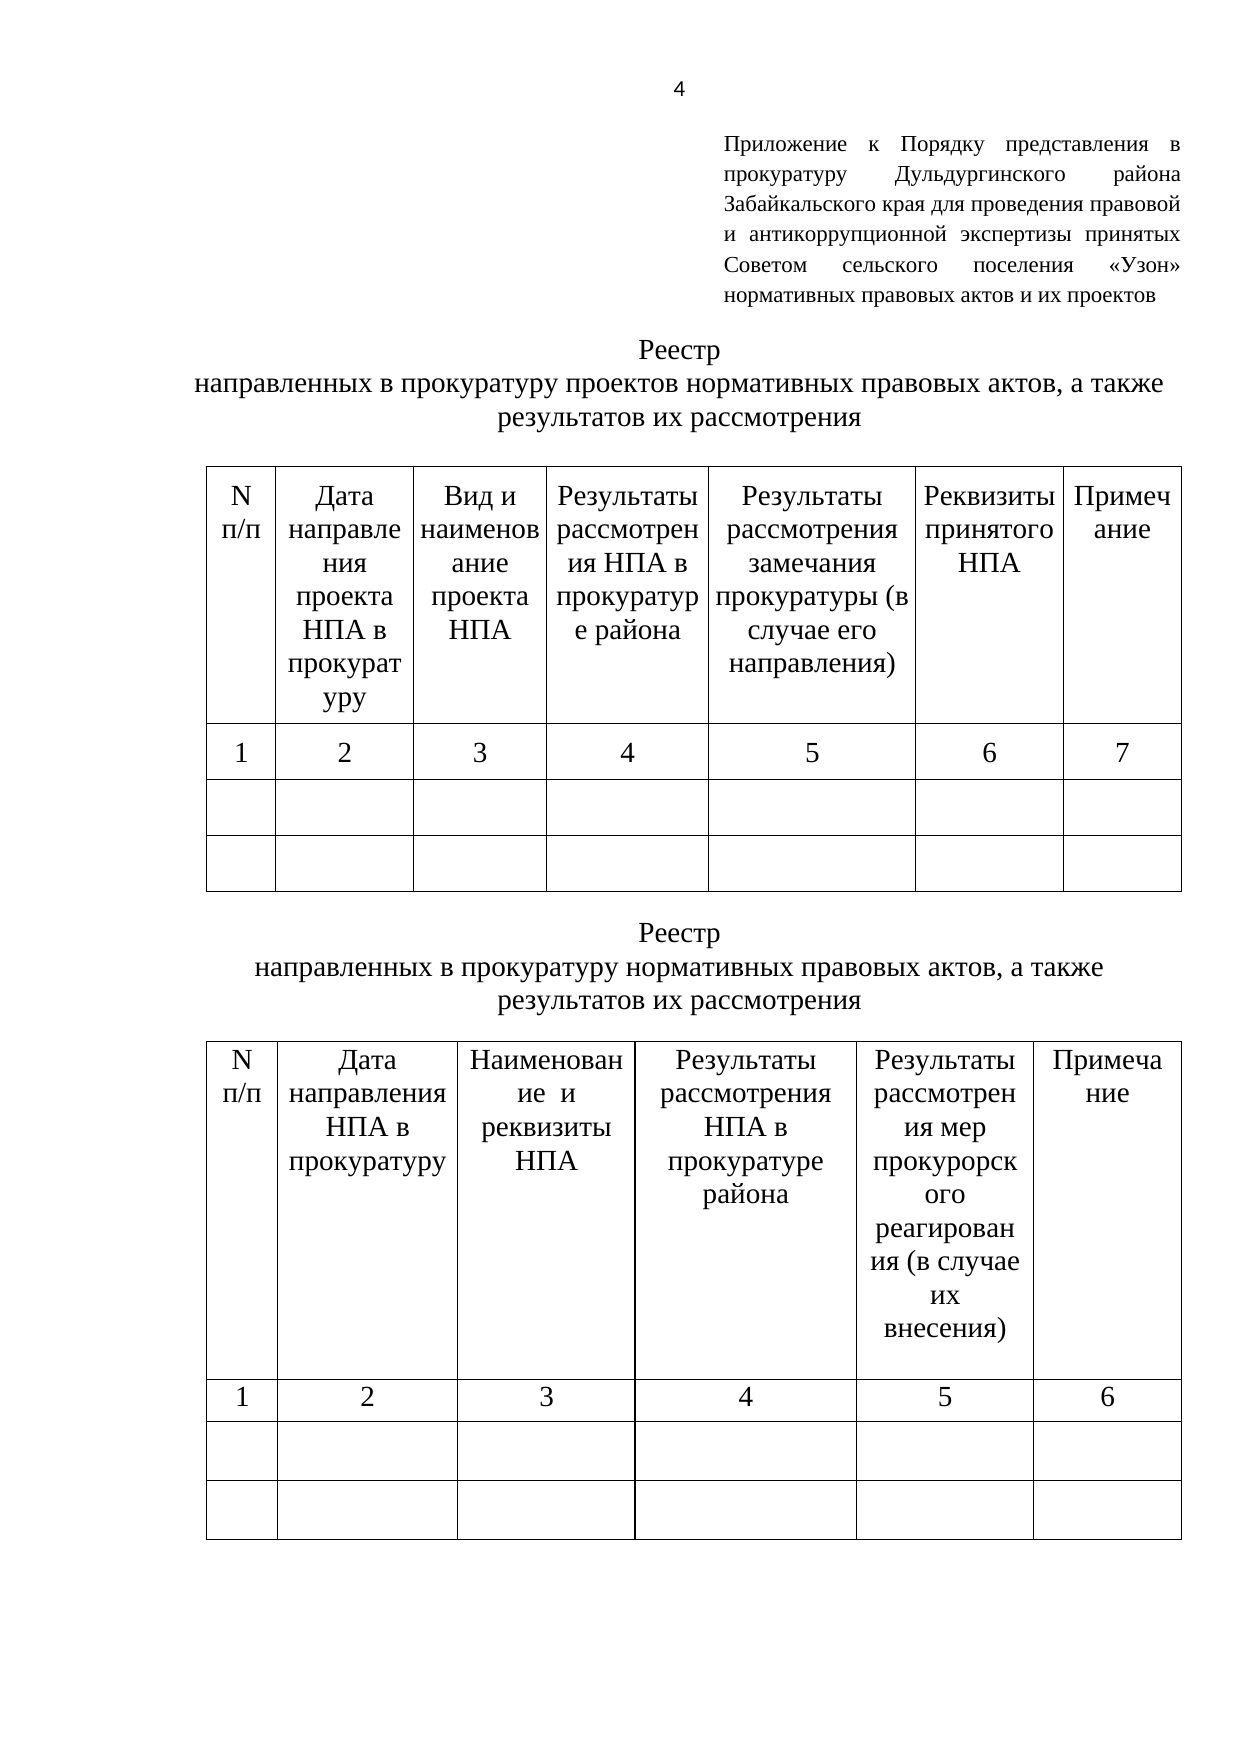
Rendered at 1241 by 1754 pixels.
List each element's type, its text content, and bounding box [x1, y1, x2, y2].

table_cell [709, 836, 915, 891]
table_cell 3 [414, 724, 546, 779]
table_cell [207, 780, 275, 835]
table_cell [278, 1481, 457, 1539]
table_header Дата направления проекта НПА в прокуратуру [276, 467, 413, 723]
table_cell 6 [1034, 1380, 1181, 1421]
table_cell [207, 1422, 277, 1480]
table_header Примечание [1034, 1042, 1181, 1378]
table_cell 3 [458, 1380, 634, 1421]
table_header N п/п [207, 467, 275, 723]
table_cell [414, 780, 546, 835]
table_cell [916, 836, 1063, 891]
table_cell 5 [857, 1380, 1033, 1421]
table_cell [709, 780, 915, 835]
text направленных в прокуратуру нормативных правовых актов, а также результатов их рассмотрения [177, 949, 1181, 1016]
table_cell [1064, 836, 1181, 891]
table_cell 4 [636, 1380, 856, 1421]
table_cell 2 [276, 724, 413, 779]
table_cell [276, 836, 413, 891]
table_header Результаты рассмотрения замечания прокуратуры (в случае его направления) [709, 467, 915, 723]
table_cell 7 [1064, 724, 1181, 779]
table_header Реквизиты принятого НПА [916, 467, 1063, 723]
table_cell [207, 836, 275, 891]
table_cell [547, 780, 708, 835]
table_cell 6 [916, 724, 1063, 779]
table_cell [636, 1422, 856, 1480]
table_cell [916, 780, 1063, 835]
table_cell 2 [278, 1380, 457, 1421]
table_cell 1 [207, 1380, 277, 1421]
table_cell 1 [207, 724, 275, 779]
table_header Результаты рассмотрения НПА в прокуратуре района [547, 467, 708, 723]
table_cell [1034, 1422, 1181, 1480]
table_cell 5 [709, 724, 915, 779]
table_header Результаты рассмотрения НПА в прокуратуре района [636, 1042, 856, 1378]
table_cell [636, 1481, 856, 1539]
table_cell [857, 1481, 1033, 1539]
table_header Дата направления НПА в прокуратуру [278, 1042, 457, 1378]
table_header Вид и наименование проекта НПА [414, 467, 546, 723]
table_cell [547, 836, 708, 891]
table_cell [857, 1422, 1033, 1480]
text направленных в прокуратуру проектов нормативных правовых актов, а также результатов их рассмотрения [177, 366, 1181, 433]
table_cell [458, 1481, 634, 1539]
text Приложение к Порядку представления в прокуратуру Дульдургинского района Забайкальского края для проведения правовой и антикоррупционной экспертизы принятых Советом сельского поселения «Узон» нормативных правовых актов и их проектов [723, 130, 1181, 307]
table_cell [458, 1422, 634, 1480]
table_cell 4 [547, 724, 708, 779]
table_header Примечание [1064, 467, 1181, 723]
table_cell [278, 1422, 457, 1480]
table_header Результаты рассмотрения мер прокурорского реагирования (в случае их внесения) [857, 1042, 1033, 1378]
table_header Наименование и реквизиты НПА [458, 1042, 634, 1378]
table_header N п/п [207, 1042, 277, 1378]
text Реестр [177, 915, 1181, 949]
table_cell [1034, 1481, 1181, 1539]
table_cell [276, 780, 413, 835]
table_cell [207, 1481, 277, 1539]
text Реестр [177, 332, 1181, 366]
table_cell [1064, 780, 1181, 835]
table_cell [414, 836, 546, 891]
